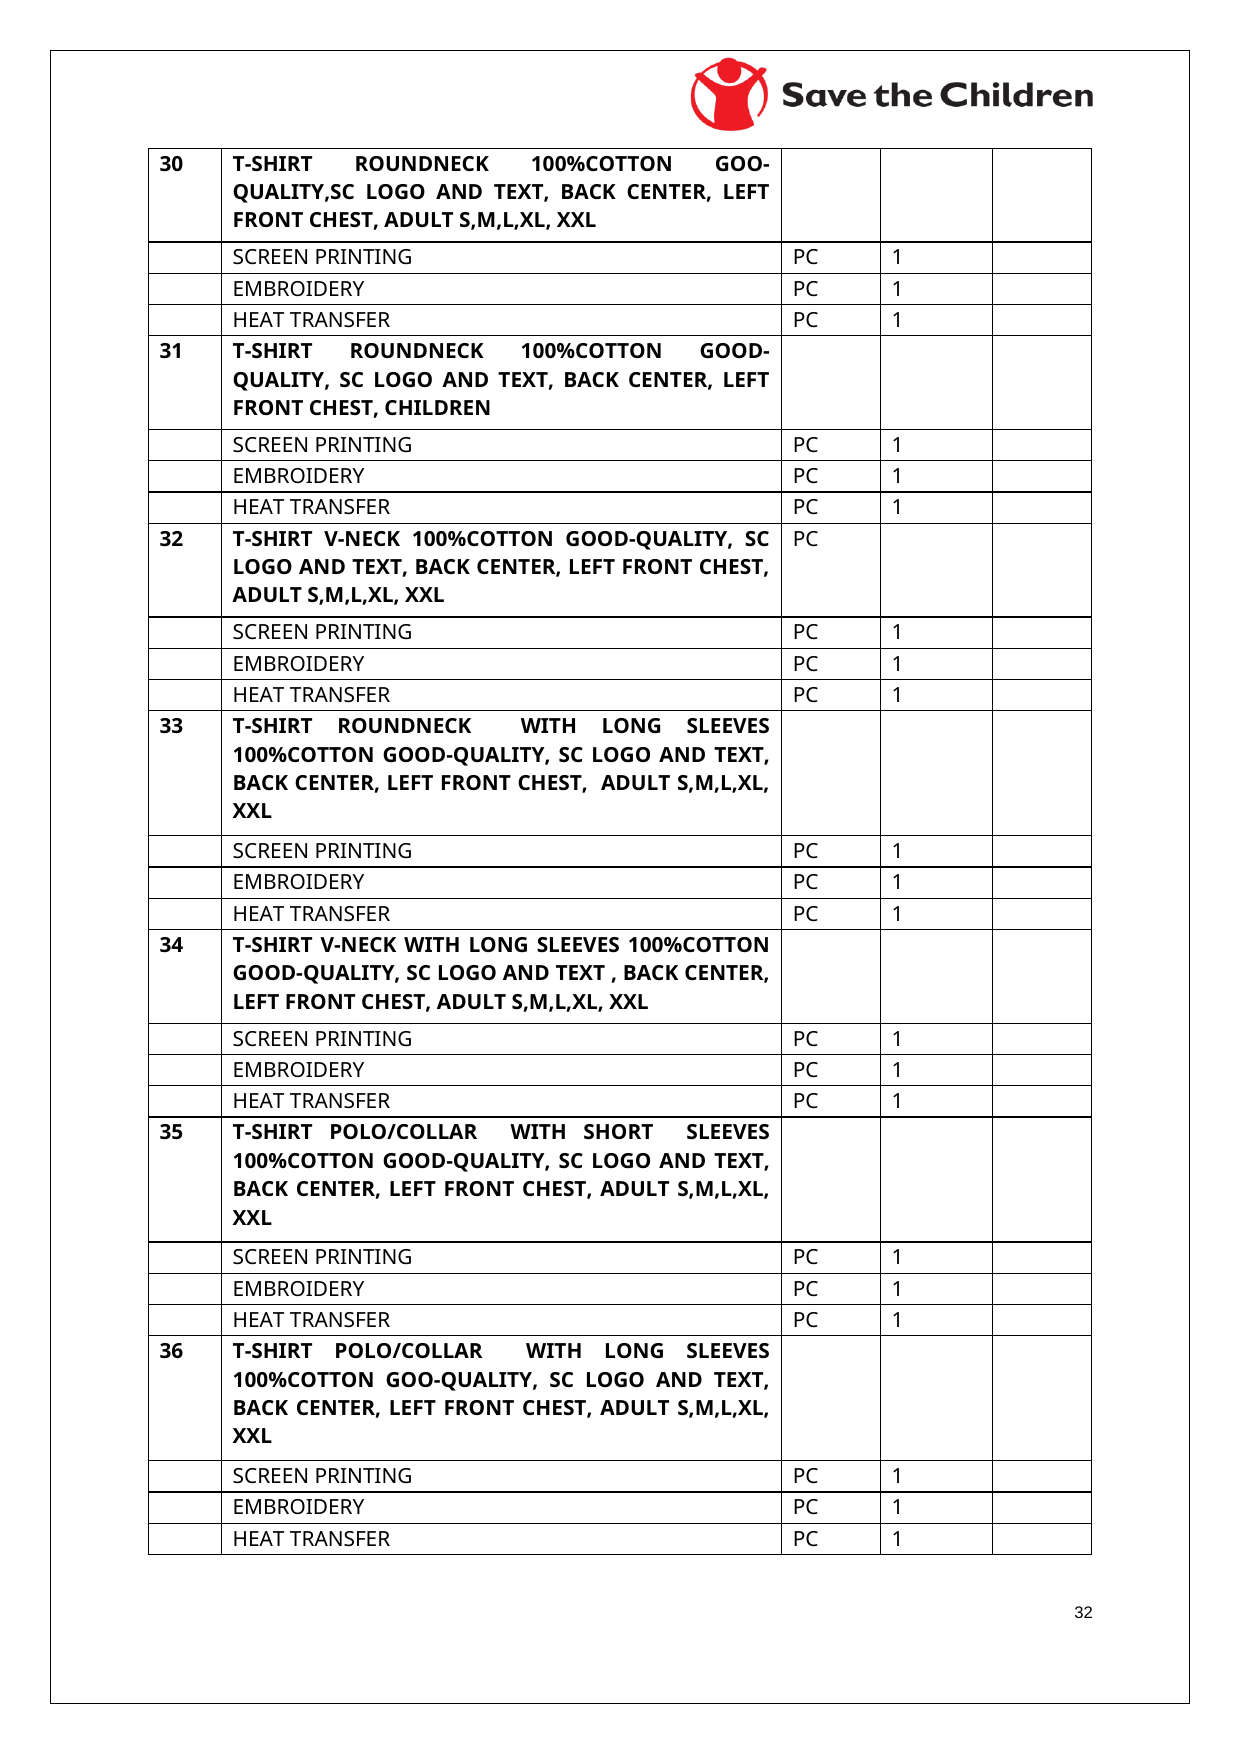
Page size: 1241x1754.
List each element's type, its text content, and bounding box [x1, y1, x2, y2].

table_cell [993, 1461, 1091, 1491]
table_cell PC [782, 618, 880, 648]
table_cell SCREEN PRINTING [222, 243, 781, 273]
table_cell PC [782, 899, 880, 929]
table_cell [881, 930, 992, 1023]
table_cell 32 [149, 524, 221, 616]
table_cell [149, 618, 221, 648]
picture [690, 57, 1093, 131]
table_cell [149, 1305, 221, 1335]
table_cell T-SHIRT ROUNDNECK WITH LONG SLEEVES 100%COTTON GOOD-QUALITY, SC LOGO AND TEXT, BACK CENTER, LEFT FRONT CHEST, ADULT S,M,L,XL, XXL [222, 711, 781, 835]
table_cell EMBROIDERY [222, 1493, 781, 1523]
table_cell PC [782, 1243, 880, 1273]
table_cell 1 [881, 274, 992, 304]
table_cell PC [782, 836, 880, 866]
table_cell [149, 1024, 221, 1054]
table_cell [993, 336, 1091, 429]
table_cell HEAT TRANSFER [222, 1524, 781, 1554]
table_cell [149, 868, 221, 898]
table_cell [149, 461, 221, 491]
table_cell [993, 868, 1091, 898]
table_cell PC [782, 1055, 880, 1085]
table_cell PC [782, 305, 880, 335]
table_cell HEAT TRANSFER [222, 1086, 781, 1116]
table_cell T-SHIRT POLO/COLLAR WITH LONG SLEEVES 100%COTTON GOO-QUALITY, SC LOGO AND TEXT, BACK CENTER, LEFT FRONT CHEST, ADULT S,M,L,XL, XXL [222, 1336, 781, 1460]
table_cell 35 [149, 1118, 221, 1241]
table_cell [782, 1118, 880, 1241]
table_cell SCREEN PRINTING [222, 1243, 781, 1273]
table_cell 1 [881, 1461, 992, 1491]
table_cell [993, 461, 1091, 491]
table_cell [993, 1118, 1091, 1241]
table_cell EMBROIDERY [222, 649, 781, 679]
table_cell 30 [149, 149, 221, 241]
table_cell [881, 149, 992, 241]
table_cell HEAT TRANSFER [222, 680, 781, 710]
table_cell PC [782, 868, 880, 898]
table_cell T-SHIRT ROUNDNECK 100%COTTON GOOD-QUALITY, SC LOGO AND TEXT, BACK CENTER, LEFT FRONT CHEST, CHILDREN [222, 336, 781, 429]
table_cell [993, 930, 1091, 1023]
table_cell SCREEN PRINTING [222, 618, 781, 648]
table_cell [993, 305, 1091, 335]
table_cell PC [782, 680, 880, 710]
table_cell [149, 1243, 221, 1273]
table_cell 1 [881, 1243, 992, 1273]
table_cell [149, 1461, 221, 1491]
table_cell [149, 680, 221, 710]
table_cell [993, 1336, 1091, 1460]
table_cell 1 [881, 1024, 992, 1054]
table_cell PC [782, 1274, 880, 1304]
table_cell [881, 711, 992, 835]
table_cell 31 [149, 336, 221, 429]
table_cell [149, 305, 221, 335]
table_cell 1 [881, 899, 992, 929]
table_cell [782, 930, 880, 1023]
table_cell PC [782, 493, 880, 523]
table_cell 1 [881, 305, 992, 335]
table_cell 1 [881, 430, 992, 460]
table_cell [149, 1493, 221, 1523]
table_cell [782, 711, 880, 835]
table_cell [993, 243, 1091, 273]
table_cell PC [782, 430, 880, 460]
table_cell [149, 1274, 221, 1304]
table_cell [993, 680, 1091, 710]
table_cell 1 [881, 618, 992, 648]
table_cell [782, 336, 880, 429]
table_cell 1 [881, 243, 992, 273]
table_cell EMBROIDERY [222, 1274, 781, 1304]
table_cell HEAT TRANSFER [222, 305, 781, 335]
table_cell SCREEN PRINTING [222, 1024, 781, 1054]
table_cell [881, 1336, 992, 1460]
table_cell [149, 649, 221, 679]
table_cell [993, 1274, 1091, 1304]
table_cell [149, 1524, 221, 1554]
table_cell [993, 274, 1091, 304]
table_cell 1 [881, 1086, 992, 1116]
table_cell 1 [881, 680, 992, 710]
table_cell [993, 430, 1091, 460]
table_cell [993, 1524, 1091, 1554]
table_cell [993, 711, 1091, 835]
table_cell [993, 836, 1091, 866]
table_cell [993, 1086, 1091, 1116]
table_cell [993, 899, 1091, 929]
table_cell HEAT TRANSFER [222, 1305, 781, 1335]
table_cell [993, 149, 1091, 241]
table_cell PC [782, 649, 880, 679]
table_cell 33 [149, 711, 221, 835]
table_cell PC [782, 461, 880, 491]
table_cell PC [782, 1086, 880, 1116]
table_cell 1 [881, 1493, 992, 1523]
table_cell T-SHIRT V-NECK WITH LONG SLEEVES 100%COTTON GOOD-QUALITY, SC LOGO AND TEXT , BACK CENTER, LEFT FRONT CHEST, ADULT S,M,L,XL, XXL [222, 930, 781, 1023]
table_cell PC [782, 243, 880, 273]
table_cell 1 [881, 461, 992, 491]
table_cell HEAT TRANSFER [222, 899, 781, 929]
table_cell [881, 1118, 992, 1241]
table_cell SCREEN PRINTING [222, 1461, 781, 1491]
table_cell 1 [881, 1055, 992, 1085]
table_cell [149, 493, 221, 523]
table_cell 1 [881, 649, 992, 679]
table_cell SCREEN PRINTING [222, 430, 781, 460]
table_cell T-SHIRT V-NECK 100%COTTON GOOD-QUALITY, SC LOGO AND TEXT, BACK CENTER, LEFT FRONT CHEST, ADULT S,M,L,XL, XXL [222, 524, 781, 616]
table_cell EMBROIDERY [222, 274, 781, 304]
table_cell PC [782, 274, 880, 304]
table_cell [993, 1305, 1091, 1335]
table_cell [149, 243, 221, 273]
table_cell [881, 524, 992, 616]
table_cell [782, 149, 880, 241]
table_cell SCREEN PRINTING [222, 836, 781, 866]
table_cell [149, 274, 221, 304]
table_cell [993, 1243, 1091, 1273]
table_cell PC [782, 524, 880, 616]
table_cell [993, 649, 1091, 679]
table_cell EMBROIDERY [222, 1055, 781, 1085]
table_cell EMBROIDERY [222, 461, 781, 491]
table_cell PC [782, 1524, 880, 1554]
table_cell PC [782, 1305, 880, 1335]
table_cell PC [782, 1461, 880, 1491]
table_cell T-SHIRT ROUNDNECK 100%COTTON GOO-QUALITY,SC LOGO AND TEXT, BACK CENTER, LEFT FRONT CHEST, ADULT S,M,L,XL, XXL [222, 149, 781, 241]
table_cell PC [782, 1493, 880, 1523]
table_cell [993, 618, 1091, 648]
table_cell HEAT TRANSFER [222, 493, 781, 523]
table_cell [993, 1493, 1091, 1523]
table_cell [149, 899, 221, 929]
table_cell [149, 430, 221, 460]
table_cell [993, 524, 1091, 616]
table_cell 1 [881, 1524, 992, 1554]
table_cell [881, 336, 992, 429]
table_cell [993, 493, 1091, 523]
table_cell 1 [881, 868, 992, 898]
table_cell [782, 1336, 880, 1460]
table_cell [993, 1055, 1091, 1085]
table_cell [149, 1086, 221, 1116]
table_cell 34 [149, 930, 221, 1023]
table_cell EMBROIDERY [222, 868, 781, 898]
table_cell 1 [881, 493, 992, 523]
table_cell PC [782, 1024, 880, 1054]
table_cell [993, 1024, 1091, 1054]
table_cell T-SHIRT POLO/COLLAR WITH SHORT SLEEVES 100%COTTON GOOD-QUALITY, SC LOGO AND TEXT, BACK CENTER, LEFT FRONT CHEST, ADULT S,M,L,XL, XXL [222, 1118, 781, 1241]
table_cell [149, 836, 221, 866]
table_cell 1 [881, 836, 992, 866]
table_cell [149, 1055, 221, 1085]
table_cell 1 [881, 1274, 992, 1304]
table_cell 1 [881, 1305, 992, 1335]
table_cell 36 [149, 1336, 221, 1460]
